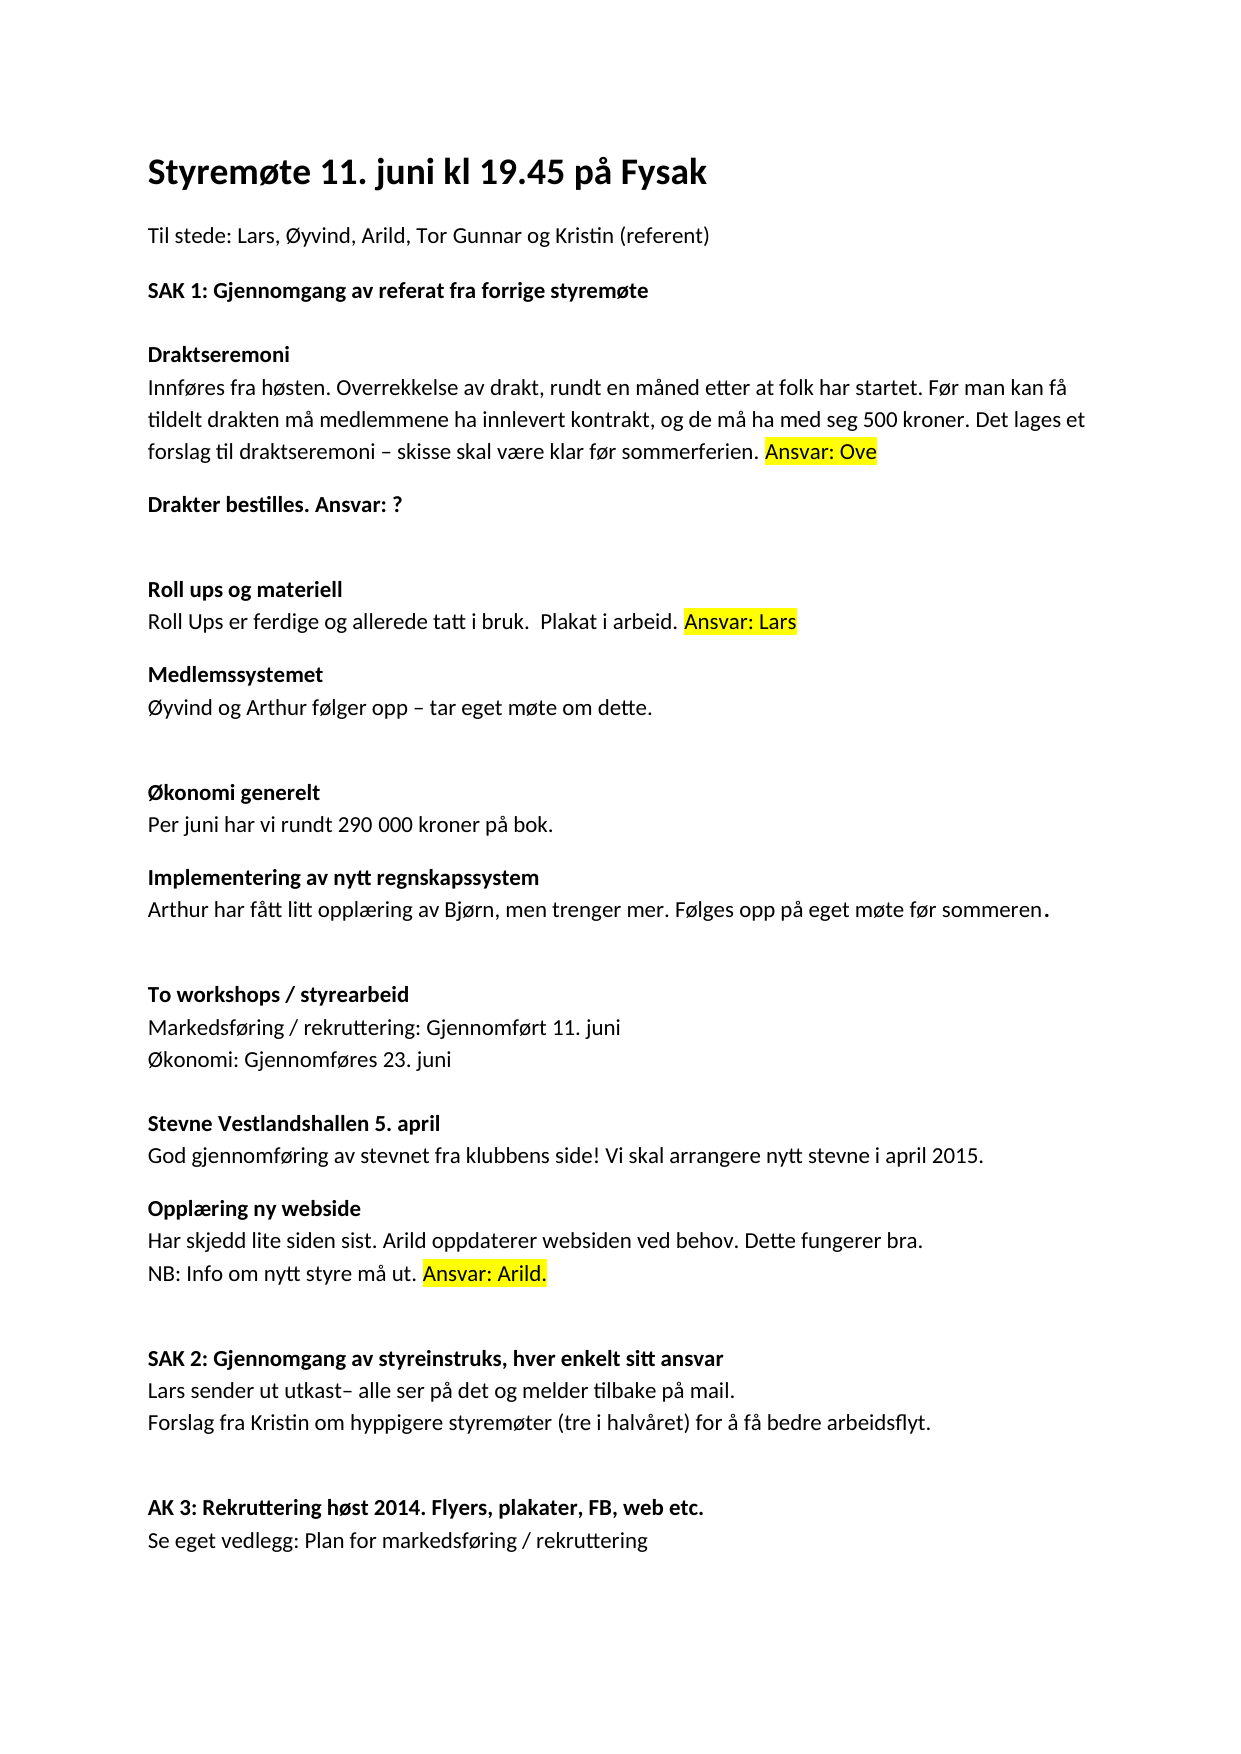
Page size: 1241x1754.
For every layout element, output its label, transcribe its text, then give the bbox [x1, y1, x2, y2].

text AK 3: Rekruttering høst 2014. Flyers, plakater, FB, web etc. Se eget vedlegg: Plan for markedsføring / rekruttering [148, 1461, 1093, 1554]
text Medlemssystemet Øyvind og Arthur følger opp – tar eget møte om dette. [148, 660, 1093, 721]
text Styremøte 11. juni kl 19.45 på Fysak [148, 148, 1093, 193]
text Opplæring ny webside Har skjedd lite siden sist. Arild oppdaterer websiden ved behov. Dette fungerer bra. NB: Info om nytt styre må ut. Ansvar: Arild. [148, 1194, 1093, 1287]
text SAK 2: Gjennomgang av styreinstruks, hver enkelt sitt ansvar Lars sender ut utkast– alle ser på det og melder tilbake på mail. Forslag fra Kristin om hyppigere styremøter (tre i halvåret) for å få bedre arbeidsflyt. [148, 1312, 1093, 1436]
text To workshops / styrearbeid Markedsføring / rekruttering: Gjennomført 11. juni Økonomi: Gjennomføres 23. juni Stevne Vestlandshallen 5. april God gjennomføring av stevnet fra klubbens side! Vi skal arrangere nytt stevne i april 2015. [148, 948, 1093, 1169]
text Økonomi generelt Per juni har vi rundt 290 000 kroner på bok. [148, 746, 1093, 838]
text SAK 1: Gjennomgang av referat fra forrige styremøte Draktseremoni Innføres fra høsten. Overrekkelse av drakt, rundt en måned etter at folk har startet. Før man kan få tildelt drakten må medlemmene ha innlevert kontrakt, og de må ha med seg 500 kroner. Det lages et forslag til draktseremoni – skisse skal være klar før sommerferien. Ansvar: Ove [148, 276, 1093, 465]
text Drakter bestilles. Ansvar: ? [148, 490, 1093, 518]
text Implementering av nytt regnskapssystem Arthur har fått litt opplæring av Bjørn, men trenger mer. Følges opp på eget møte før sommeren. [148, 863, 1093, 923]
text Til stede: Lars, Øyvind, Arild, Tor Gunnar og Kristin (referent) [148, 221, 1093, 249]
text Roll ups og materiell Roll Ups er ferdige og allerede tatt i bruk. Plakat i arbeid. Ansvar: Lars [148, 543, 1093, 635]
